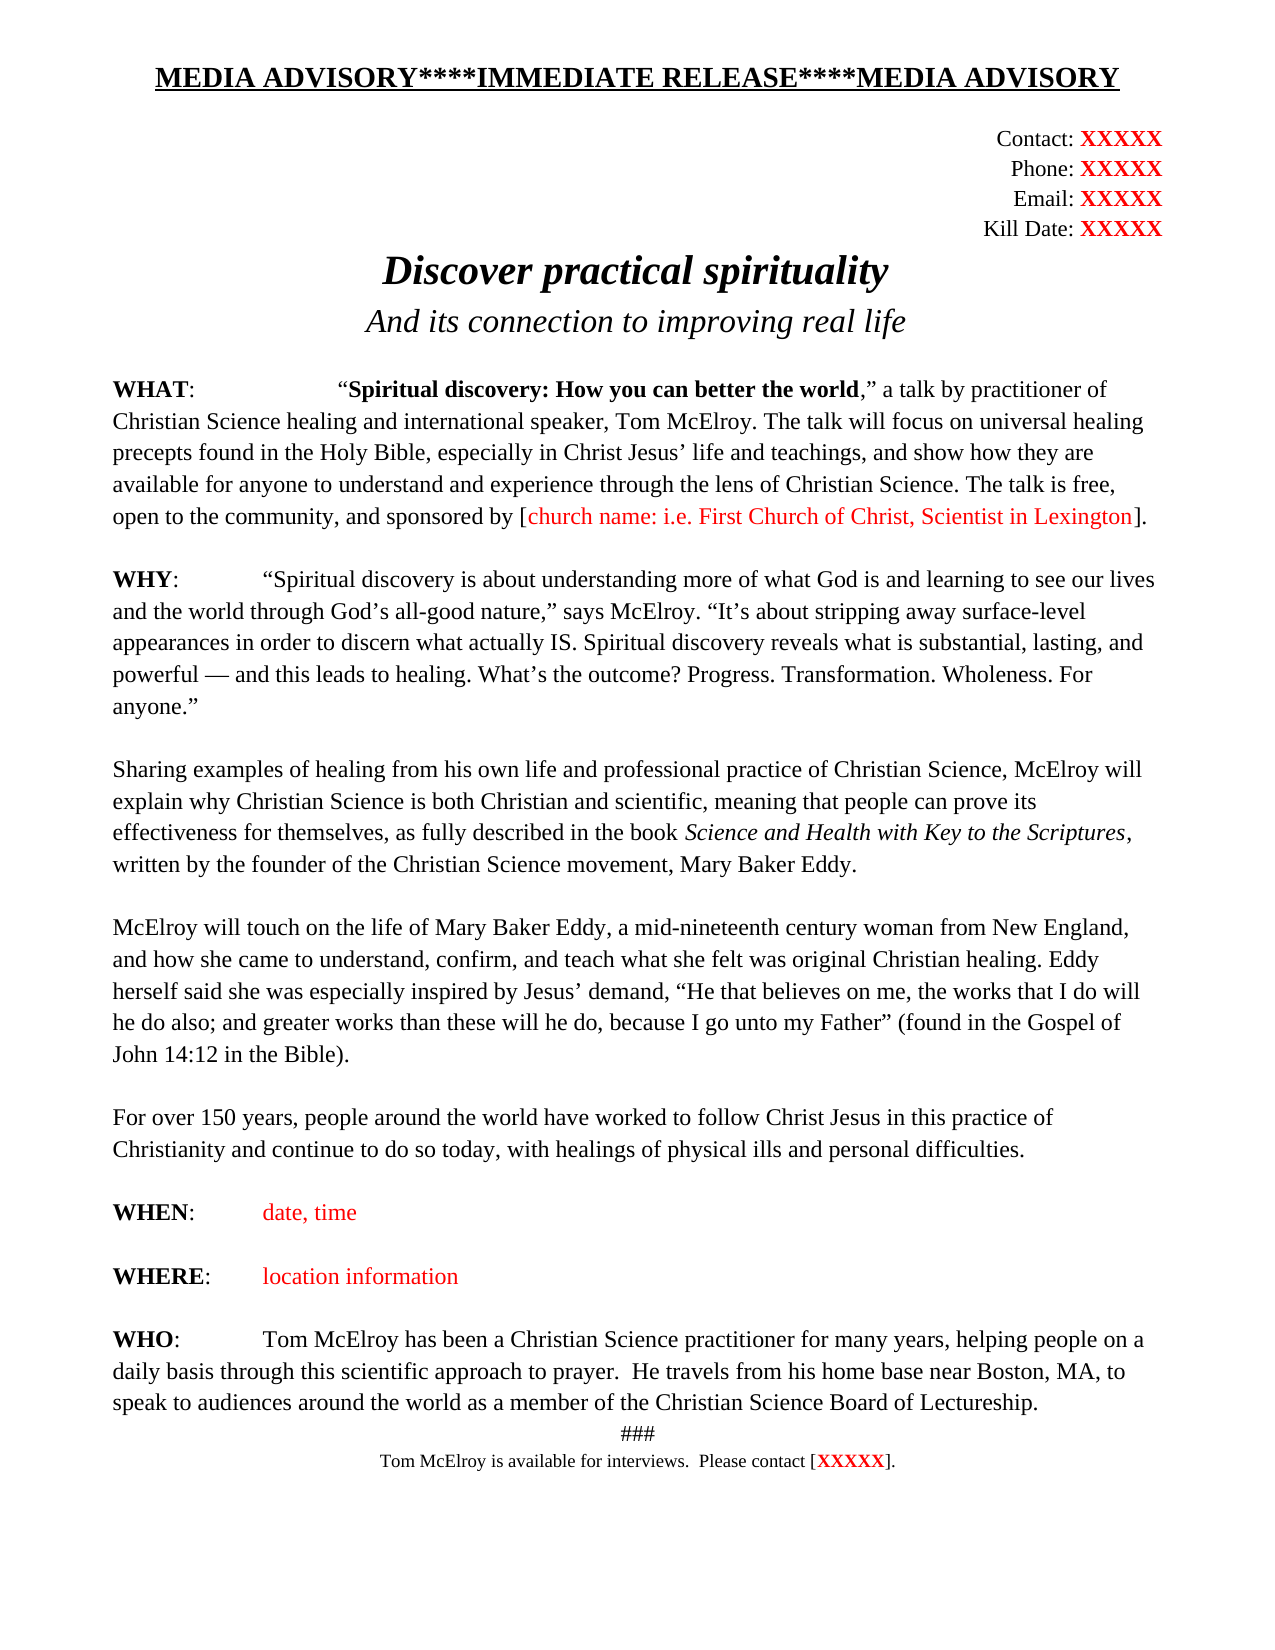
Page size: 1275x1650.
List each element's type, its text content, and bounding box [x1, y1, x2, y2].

text ### [112, 1420, 1162, 1446]
text WHO: Tom McElroy has been a Christian Science practitioner for many years, helping people on a daily basis through this scientific approach to prayer. He travels from his home base near Boston, MA, to speak to audiences around the world as a member of the Christian Science Board of Lectureship. [112, 1325, 1162, 1416]
text WHY: “Spiritual discovery is about understanding more of what God is and learning to see our lives and the world through God’s all-good nature,” says McElroy. “It’s about stripping away surface-level appearances in order to discern what actually IS. Spiritual discovery reveals what is substantial, lasting, and powerful — and this leads to healing. What’s the outcome? Progress. Transformation. Wholeness. For anyone.” [112, 565, 1162, 719]
text McElroy will touch on the life of Mary Baker Eddy, a mid-nineteenth century woman from New England, and how she came to understand, confirm, and teach what she felt was original Christian healing. Eddy herself said she was especially inspired by Jesus’ demand, “He that believes on me, the works that I do will he do also; and greater works than these will he do, because I go unto my Father” (found in the Gospel of John 14:12 in the Bible). [112, 913, 1162, 1068]
text WHEN: date, time [112, 1198, 1162, 1226]
text Contact: XXXXX [112, 125, 1162, 151]
text For over 150 years, people around the world have worked to follow Christ Jesus in this practice of Christianity and continue to do so today, with healings of physical ills and personal difficulties. [112, 1103, 1162, 1163]
text Tom McElroy is available for interviews. Please contact [XXXXX]. [112, 1450, 1162, 1472]
text WHAT: “Spiritual discovery: How you can better the world,” a talk by practitioner of Christian Science healing and international speaker, Tom McElroy. The talk will focus on universal healing precepts found in the Holy Bible, especially in Christ Jesus’ life and teachings, and show how they are available for anyone to understand and experience through the lens of Christian Science. The talk is free, open to the community, and sponsored by [church name: i.e. First Church of Christ, Scientist in Lexington]. [112, 375, 1162, 529]
text Phone: XXXXX [112, 155, 1162, 181]
text Kill Date: XXXXX [112, 216, 1162, 242]
text Sharing examples of healing from his own life and professional practice of Christian Science, McElroy will explain why Christian Science is both Christian and scientific, meaning that people can prove its effectiveness for themselves, as fully described in the book Science and Health with Key to the Scriptures, written by the founder of the Christian Science movement, Mary Baker Eddy. [112, 755, 1162, 878]
text WHERE: location information [112, 1262, 1162, 1289]
text Discover practical spirituality [112, 246, 1162, 294]
text Email: XXXXX [112, 185, 1162, 212]
text And its connection to improving real life [112, 301, 1162, 339]
